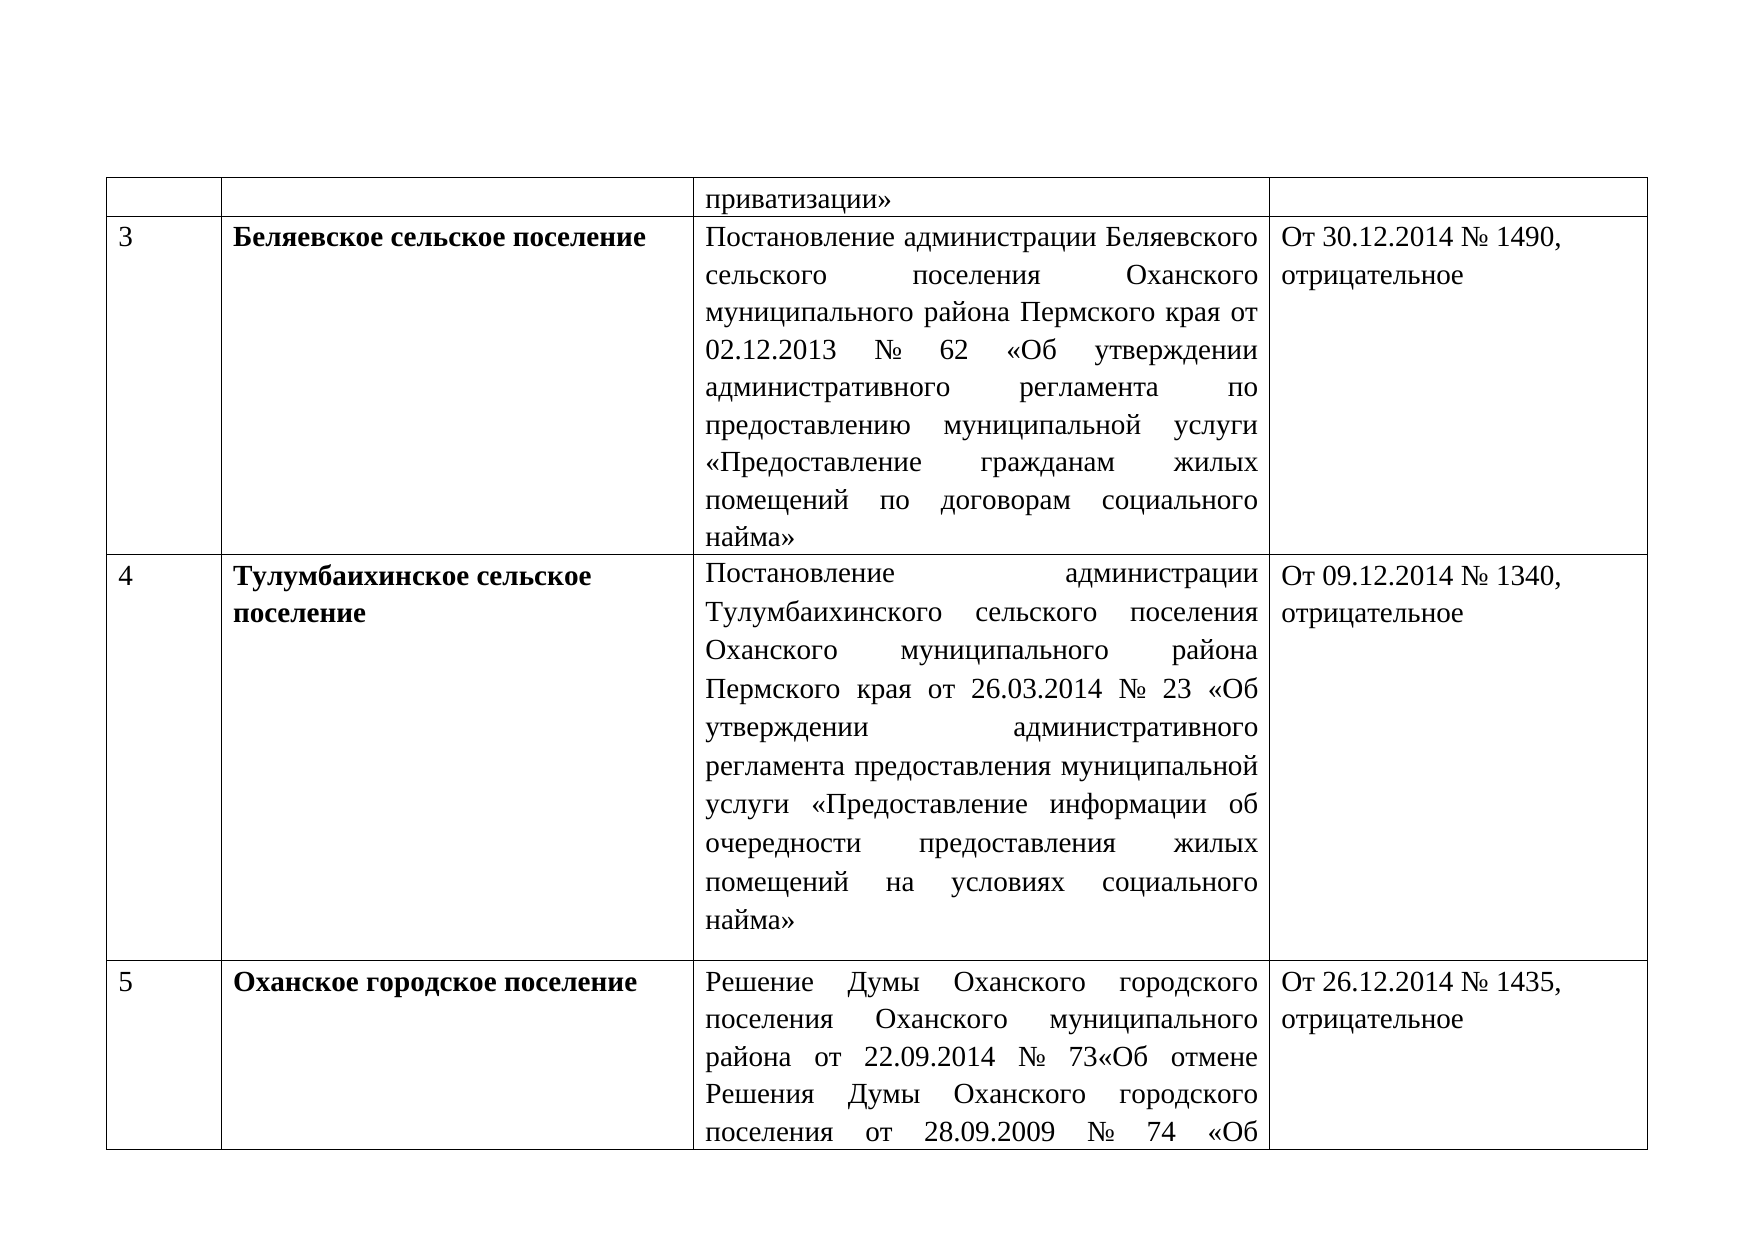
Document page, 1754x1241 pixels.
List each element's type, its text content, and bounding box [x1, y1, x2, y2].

table_cell Постановление администрации Тулумбаихинского сельского поселения Оханского муниципального района Пермского края от 26.03.2014 № 23 «Об утверждении административного регламента предоставления муниципальной услуги «Предоставление информации об очередности предоставления жилых помещений на условиях социального найма» [694, 555, 1269, 960]
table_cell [1270, 961, 1647, 1149]
table_cell 5 [107, 961, 221, 1149]
table_cell Постановление администрации Беляевского сельского поселения Оханского муниципального района Пермского края от 02.12.2013 № 62 «Об утверждении административного регламента по предоставлению муниципальной услуги «Предоставление гражданам жилых помещений по договорам социального найма» [694, 217, 1269, 554]
table_cell От 09.12.2014 № 1340, отрицательное [1270, 555, 1647, 960]
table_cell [694, 961, 1269, 1149]
table_cell 2 [107, 178, 221, 216]
table_cell 3 [107, 217, 221, 554]
table_cell 4 [107, 555, 221, 960]
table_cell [222, 178, 693, 216]
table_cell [222, 961, 693, 1149]
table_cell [694, 178, 1269, 216]
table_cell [1270, 178, 1647, 216]
table_cell Тулумбаихинское сельское поселение [222, 555, 693, 960]
table_cell Беляевское сельское поселение [222, 217, 693, 554]
table_cell От 30.12.2014 № 1490, отрицательное [1270, 217, 1647, 554]
